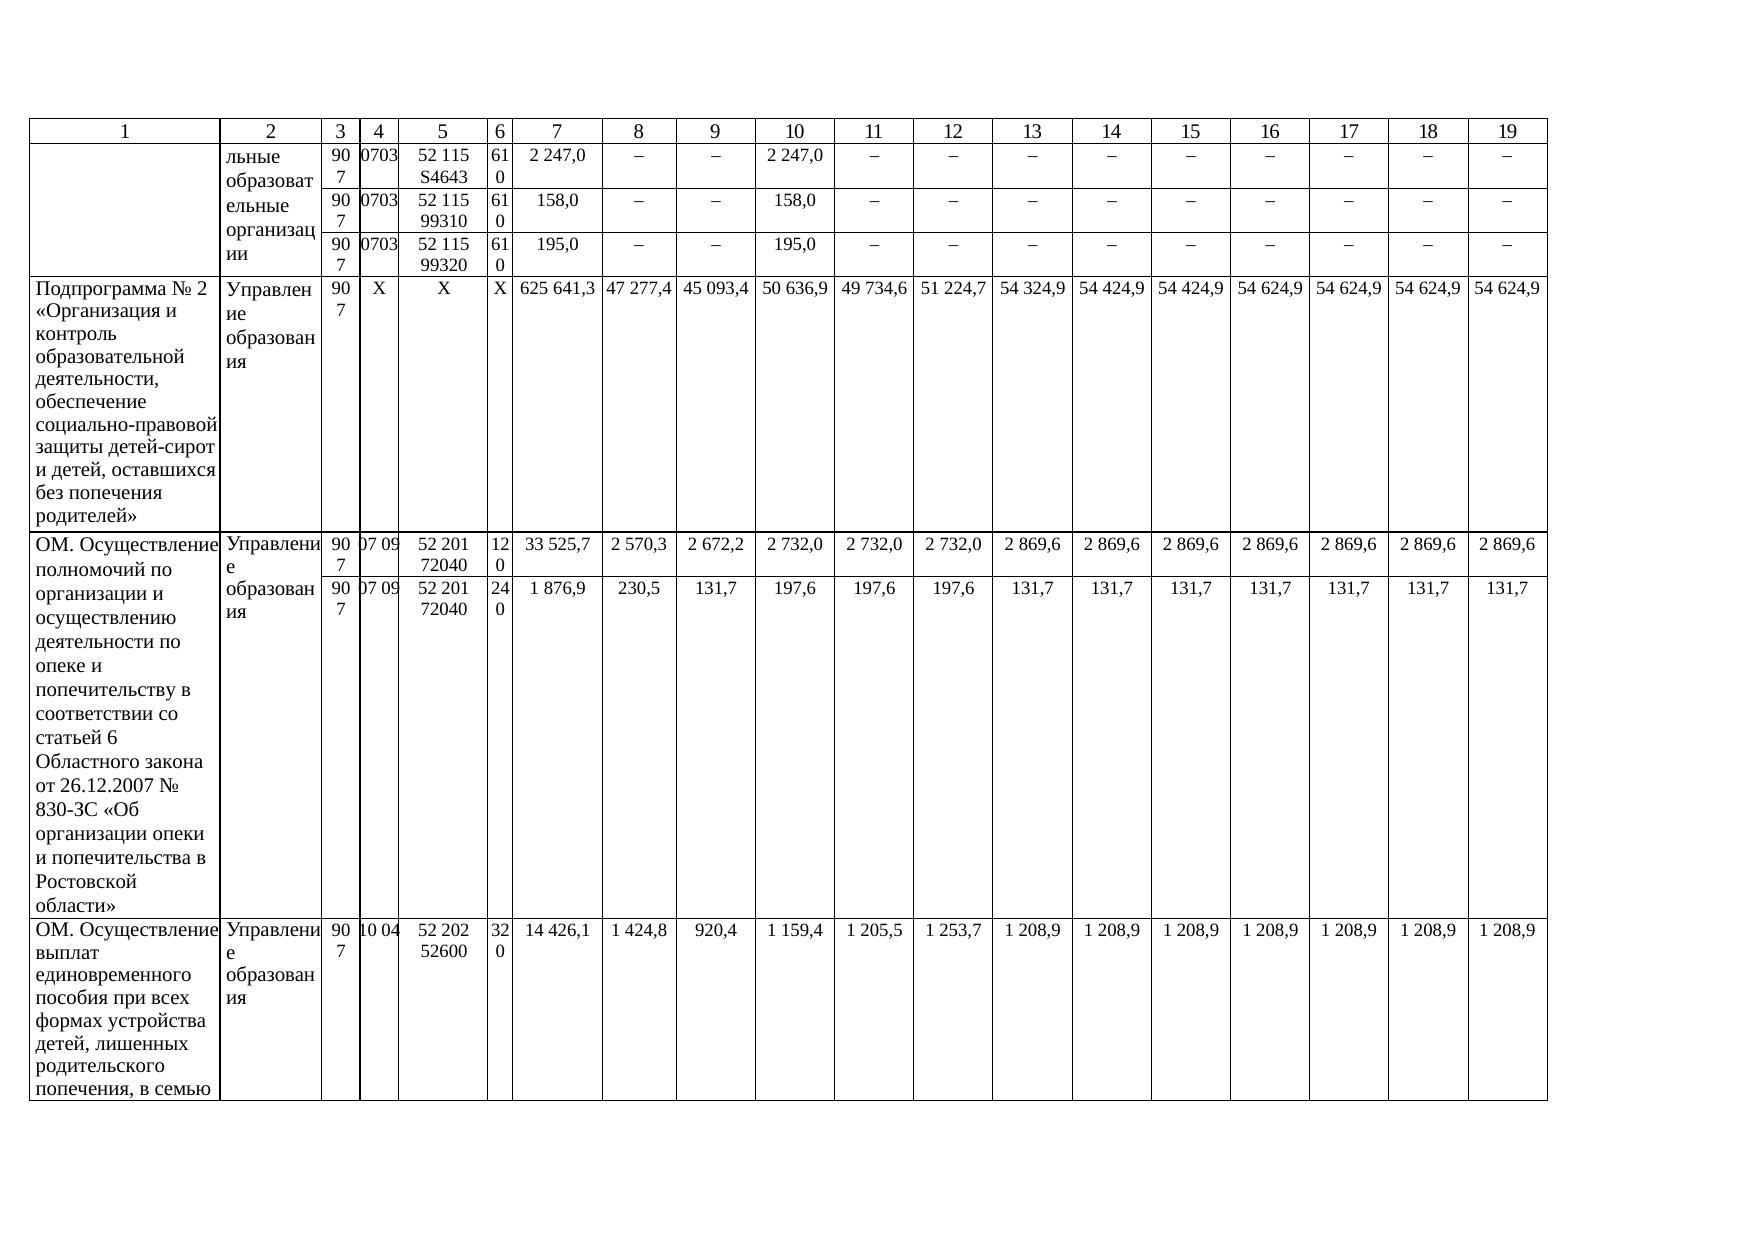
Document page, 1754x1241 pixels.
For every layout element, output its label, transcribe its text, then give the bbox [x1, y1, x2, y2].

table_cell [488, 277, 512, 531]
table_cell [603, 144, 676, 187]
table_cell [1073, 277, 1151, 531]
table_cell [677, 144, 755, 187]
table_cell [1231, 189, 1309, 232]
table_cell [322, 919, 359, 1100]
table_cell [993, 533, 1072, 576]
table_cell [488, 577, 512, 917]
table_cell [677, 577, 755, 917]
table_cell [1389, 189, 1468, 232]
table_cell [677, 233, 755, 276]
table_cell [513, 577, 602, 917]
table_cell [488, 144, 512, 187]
table_header 12 [914, 119, 992, 143]
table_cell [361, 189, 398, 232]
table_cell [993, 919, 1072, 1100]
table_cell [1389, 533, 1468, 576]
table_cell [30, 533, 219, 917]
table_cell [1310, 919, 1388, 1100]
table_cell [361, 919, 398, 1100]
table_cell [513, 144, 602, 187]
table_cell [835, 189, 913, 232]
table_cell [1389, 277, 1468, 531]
table_header 9 [677, 119, 755, 143]
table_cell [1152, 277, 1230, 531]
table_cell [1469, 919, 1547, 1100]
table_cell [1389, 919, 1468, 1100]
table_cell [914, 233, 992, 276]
table_header 10 [756, 119, 834, 143]
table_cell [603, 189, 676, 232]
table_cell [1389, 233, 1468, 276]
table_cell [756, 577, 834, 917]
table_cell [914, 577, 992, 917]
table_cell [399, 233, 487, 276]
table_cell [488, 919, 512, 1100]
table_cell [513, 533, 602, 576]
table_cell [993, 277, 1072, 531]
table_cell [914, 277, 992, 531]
table_header 14 [1073, 119, 1151, 143]
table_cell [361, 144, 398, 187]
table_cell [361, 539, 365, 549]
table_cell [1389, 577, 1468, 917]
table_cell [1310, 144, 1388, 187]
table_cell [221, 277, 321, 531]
table_header 4 [361, 119, 398, 143]
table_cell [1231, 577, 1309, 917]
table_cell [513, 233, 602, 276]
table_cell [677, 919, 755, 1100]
table_header 2 [221, 119, 321, 143]
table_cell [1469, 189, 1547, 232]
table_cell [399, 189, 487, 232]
table_header 18 [1389, 119, 1468, 143]
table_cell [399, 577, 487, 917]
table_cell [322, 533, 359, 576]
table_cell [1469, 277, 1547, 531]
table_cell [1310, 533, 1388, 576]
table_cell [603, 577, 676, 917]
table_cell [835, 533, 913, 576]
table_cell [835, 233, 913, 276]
table_header 8 [603, 119, 676, 143]
table_header 13 [993, 119, 1072, 143]
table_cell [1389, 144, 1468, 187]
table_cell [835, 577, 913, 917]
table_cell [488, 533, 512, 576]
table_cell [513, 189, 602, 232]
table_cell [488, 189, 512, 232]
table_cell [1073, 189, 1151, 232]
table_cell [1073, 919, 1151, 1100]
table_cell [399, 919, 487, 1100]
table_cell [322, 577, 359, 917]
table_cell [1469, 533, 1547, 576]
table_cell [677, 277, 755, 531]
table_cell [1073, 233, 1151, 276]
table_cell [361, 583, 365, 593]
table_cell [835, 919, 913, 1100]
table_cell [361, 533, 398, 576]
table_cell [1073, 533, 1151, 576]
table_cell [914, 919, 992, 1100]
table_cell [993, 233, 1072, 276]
table_header 16 [1231, 119, 1309, 143]
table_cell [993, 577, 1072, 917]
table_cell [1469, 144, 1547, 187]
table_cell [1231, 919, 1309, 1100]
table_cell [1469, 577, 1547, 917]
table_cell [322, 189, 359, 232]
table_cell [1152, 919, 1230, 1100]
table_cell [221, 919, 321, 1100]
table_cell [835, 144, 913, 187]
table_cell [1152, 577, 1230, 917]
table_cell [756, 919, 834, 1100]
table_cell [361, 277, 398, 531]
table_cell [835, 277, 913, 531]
table_header 5 [399, 119, 487, 143]
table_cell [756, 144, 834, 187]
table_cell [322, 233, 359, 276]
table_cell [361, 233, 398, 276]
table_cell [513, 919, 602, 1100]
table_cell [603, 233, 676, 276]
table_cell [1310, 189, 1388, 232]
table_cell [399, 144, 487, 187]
table_header 17 [1310, 119, 1388, 143]
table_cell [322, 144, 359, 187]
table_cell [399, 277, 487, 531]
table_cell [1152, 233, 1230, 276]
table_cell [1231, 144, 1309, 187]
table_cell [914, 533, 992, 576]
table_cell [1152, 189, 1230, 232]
table_header 6 [488, 119, 512, 143]
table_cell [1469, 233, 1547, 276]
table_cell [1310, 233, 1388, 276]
table_header 15 [1152, 119, 1230, 143]
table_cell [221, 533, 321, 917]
table_header 11 [835, 119, 913, 143]
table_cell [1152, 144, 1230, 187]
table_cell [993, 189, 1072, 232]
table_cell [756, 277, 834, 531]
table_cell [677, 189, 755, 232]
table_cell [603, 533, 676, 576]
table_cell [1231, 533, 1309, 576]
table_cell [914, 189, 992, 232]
table_header 3 [322, 119, 359, 143]
table_header 7 [513, 119, 602, 143]
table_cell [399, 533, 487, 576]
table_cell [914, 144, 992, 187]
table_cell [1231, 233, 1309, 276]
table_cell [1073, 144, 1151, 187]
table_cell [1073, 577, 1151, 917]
table_header 19 [1469, 119, 1547, 143]
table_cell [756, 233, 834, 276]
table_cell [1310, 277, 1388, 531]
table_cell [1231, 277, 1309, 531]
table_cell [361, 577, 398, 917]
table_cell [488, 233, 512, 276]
table_header 1 [30, 119, 219, 143]
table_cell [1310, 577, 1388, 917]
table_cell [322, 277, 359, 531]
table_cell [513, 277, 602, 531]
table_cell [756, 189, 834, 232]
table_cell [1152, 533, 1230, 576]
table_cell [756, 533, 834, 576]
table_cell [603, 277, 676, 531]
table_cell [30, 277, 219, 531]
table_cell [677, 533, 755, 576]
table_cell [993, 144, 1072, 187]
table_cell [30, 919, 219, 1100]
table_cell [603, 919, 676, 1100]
